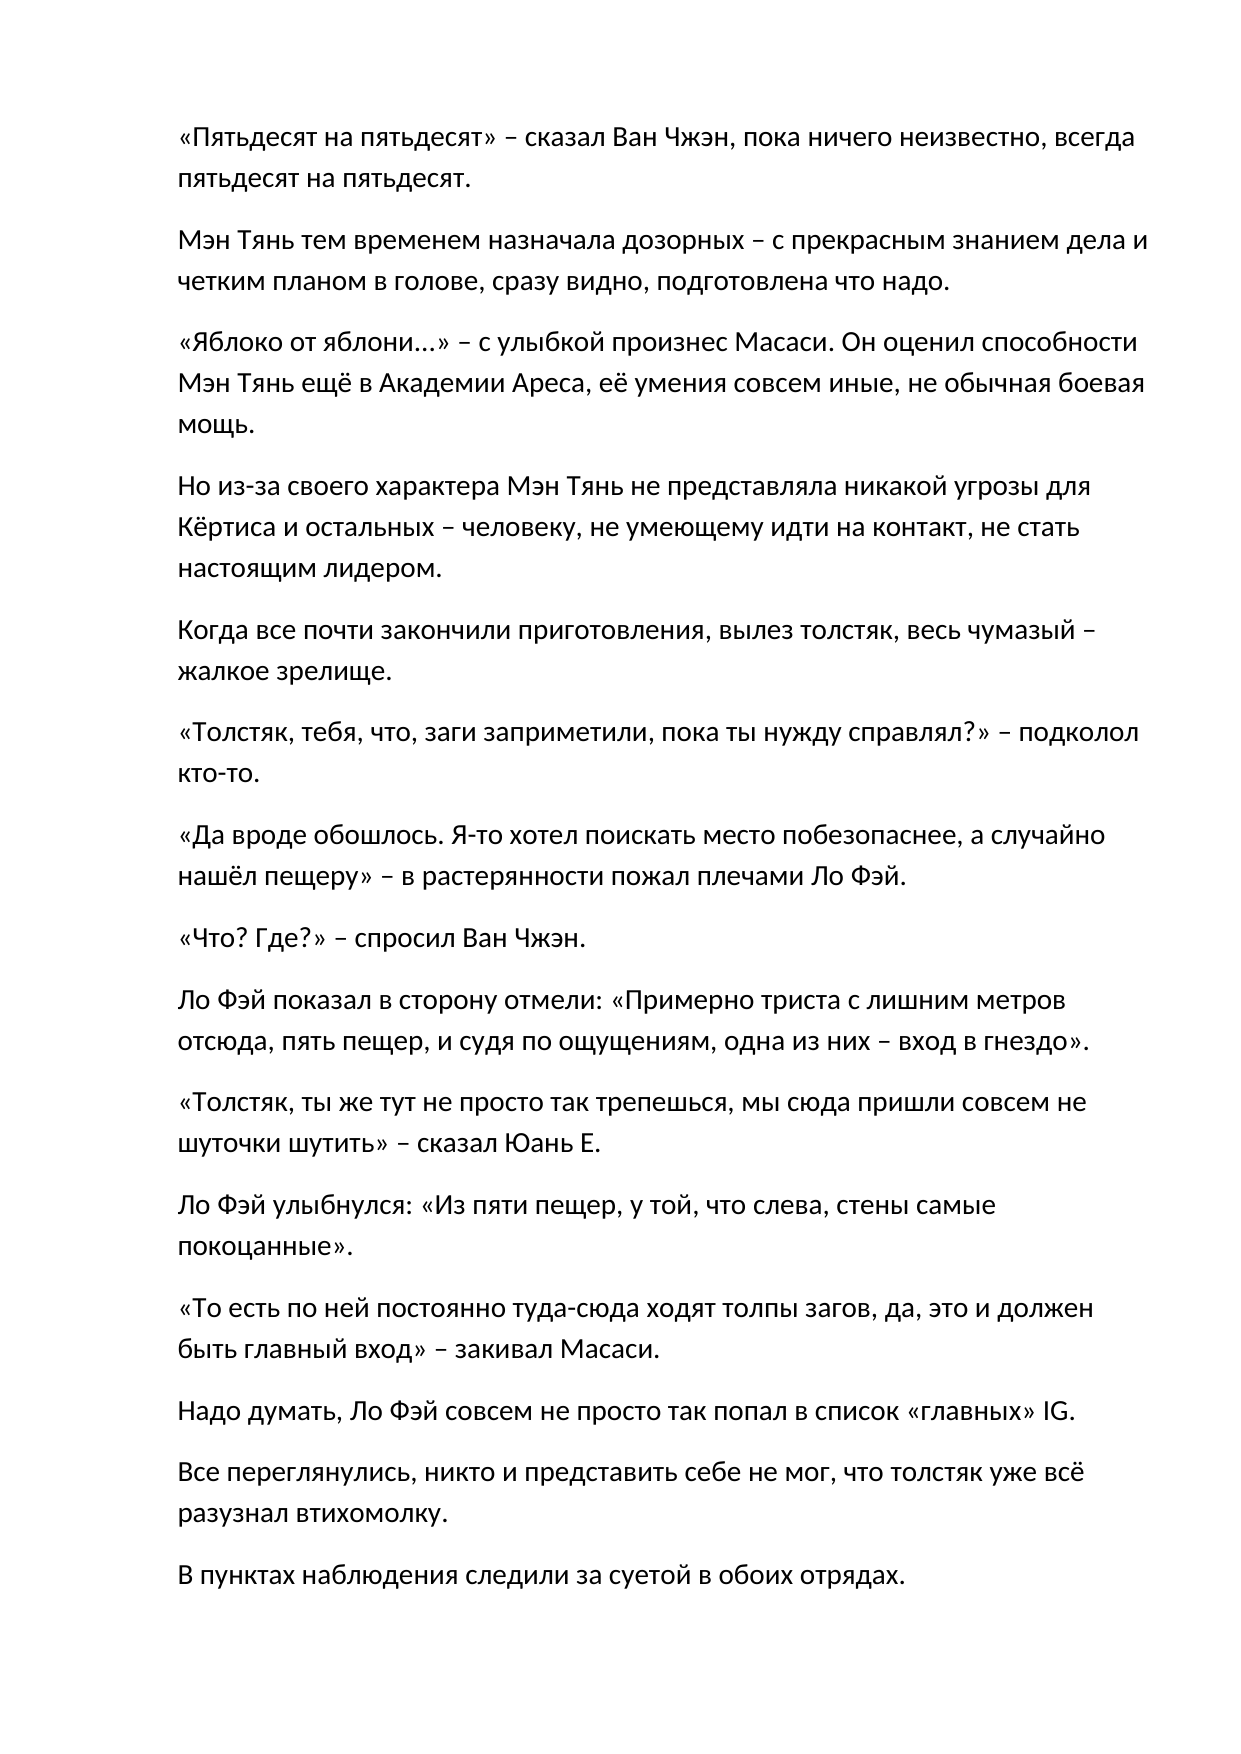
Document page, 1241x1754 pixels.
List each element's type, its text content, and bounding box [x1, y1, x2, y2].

text Когда все почти закончили приготовления, вылез толстяк, весь чумазый – жалкое зрелище. [177, 611, 1152, 687]
text «Да вроде обошлось. Я-то хотел поискать место побезопаснее, а случайно нашёл пещеру» – в растерянности пожал плечами Ло Фэй. [177, 816, 1152, 893]
text В пунктах наблюдения следили за суетой в обоих отрядах. [177, 1556, 1152, 1592]
text «Пятьдесят на пятьдесят» – сказал Ван Чжэн, пока ничего неизвестно, всегда пятьдесят на пятьдесят. [177, 118, 1152, 195]
text Но из-за своего характера Мэн Тянь не представляла никакой угрозы для Кёртиса и остальных – человеку, не умеющему идти на контакт, не стать настоящим лидером. [177, 467, 1152, 585]
text Все переглянулись, никто и представить себе не мог, что толстяк уже всё разузнал втихомолку. [177, 1453, 1152, 1530]
text Ло Фэй улыбнулся: «Из пяти пещер, у той, что слева, стены самые покоцанные». [177, 1186, 1152, 1263]
text Ло Фэй показал в сторону отмели: «Примерно триста с лишним метров отсюда, пять пещер, и судя по ощущениям, одна из них – вход в гнездо». [177, 981, 1152, 1057]
text «Толстяк, ты же тут не просто так трепешься, мы сюда пришли совсем не шуточки шутить» – сказал Юань Е. [177, 1083, 1152, 1160]
text Надо думать, Ло Фэй совсем не просто так попал в список «главных» IG. [177, 1392, 1152, 1427]
text «Толстяк, тебя, что, заги заприметили, пока ты нужду справлял?» – подколол кто-то. [177, 713, 1152, 790]
text «Что? Где?» – спросил Ван Чжэн. [177, 919, 1152, 954]
text «Яблоко от яблони...» – с улыбкой произнес Масаси. Он оценил способности Мэн Тянь ещё в Академии Ареса, её умения совсем иные, не обычная боевая мощь. [177, 323, 1152, 441]
text «То есть по ней постоянно туда-сюда ходят толпы загов, да, это и должен быть главный вход» – закивал Масаси. [177, 1289, 1152, 1365]
text Мэн Тянь тем временем назначала дозорных – с прекрасным знанием дела и четким планом в голове, сразу видно, подготовлена что надо. [177, 221, 1152, 297]
